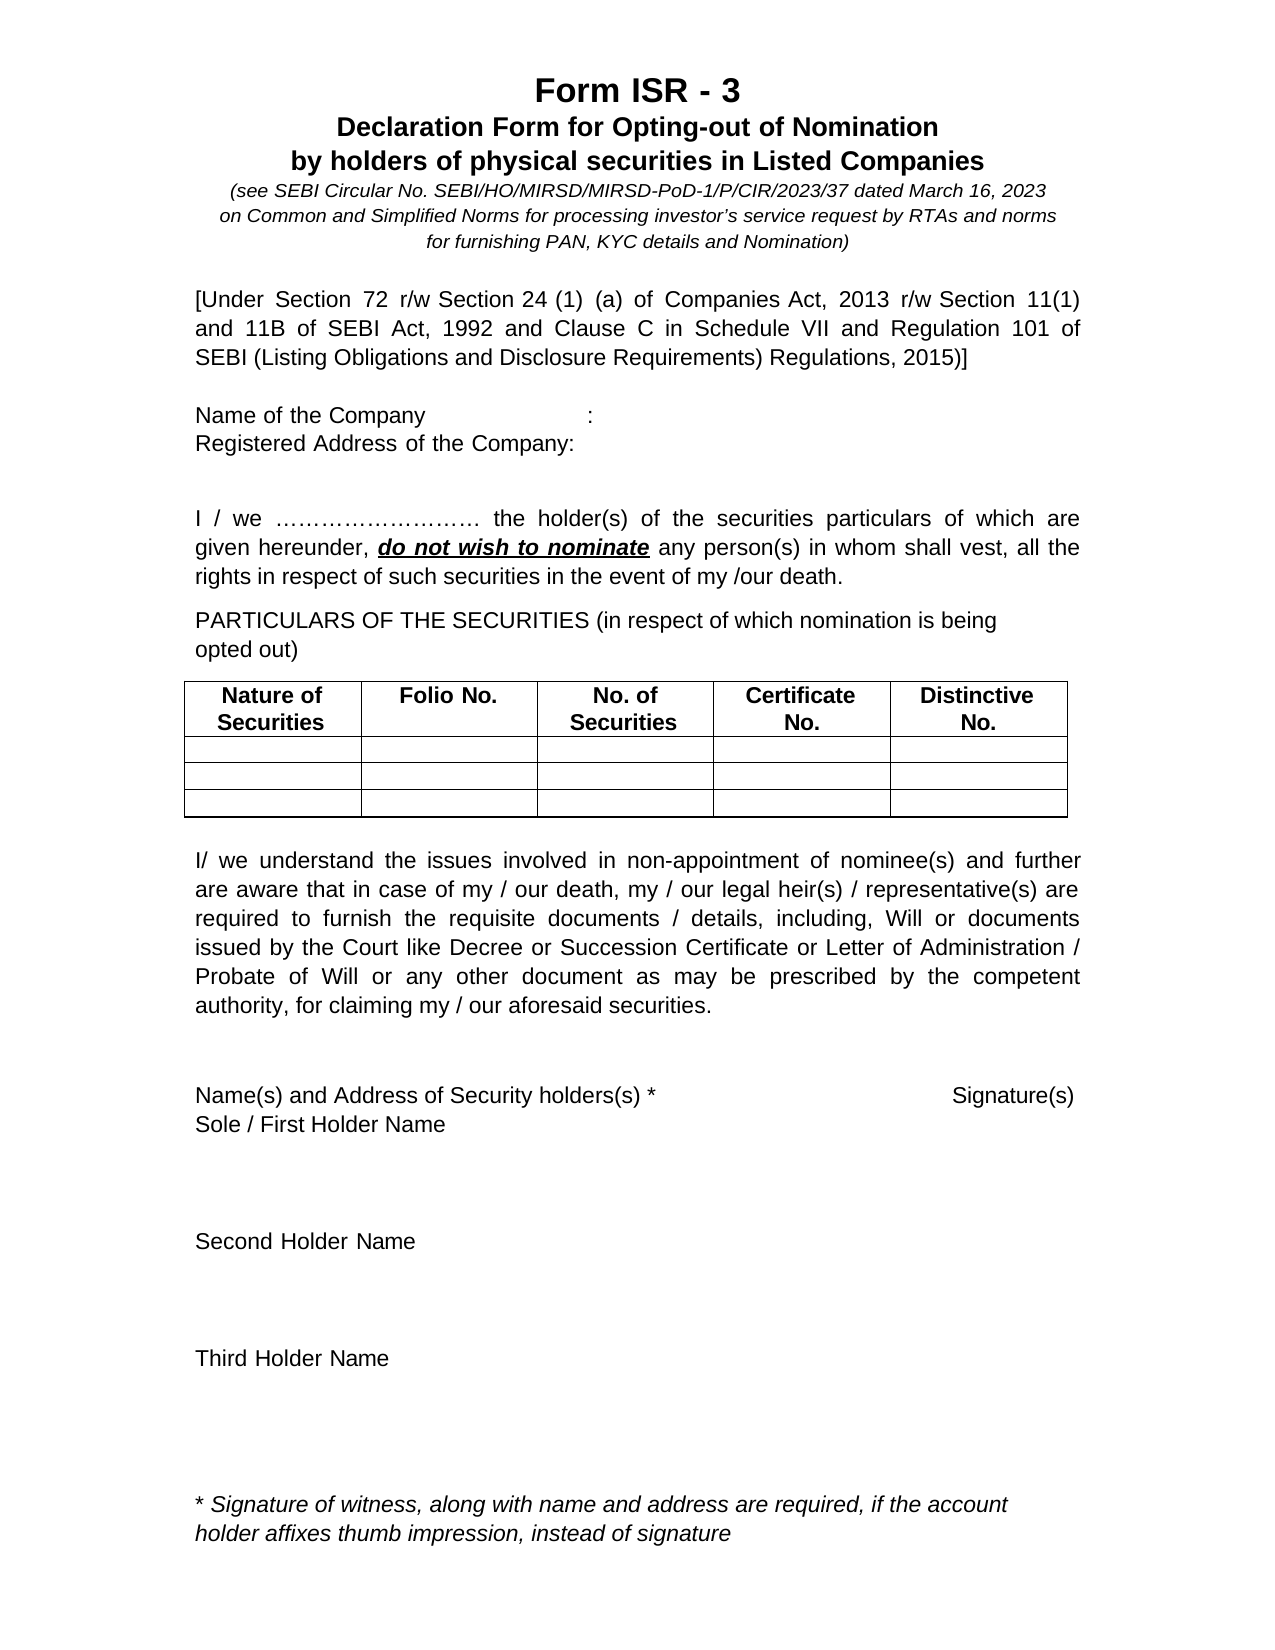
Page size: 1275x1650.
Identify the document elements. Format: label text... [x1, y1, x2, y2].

title Form ISR - 3 [219, 70, 1057, 109]
table_header Folio No. [362, 682, 537, 736]
text PARTICULARS OF THE SECURITIES (in respect of which nomination is being opted out) [195, 607, 1053, 662]
text Second Holder Name [195, 1228, 1096, 1254]
text Name of the Company : [195, 402, 1096, 428]
table_cell [891, 737, 1067, 762]
text * Signature of witness, along with name and address are required, if the account holder affixes thumb impression, instead of signature [195, 1491, 1053, 1546]
table_cell [362, 737, 537, 762]
table_header Certificate No. [714, 682, 890, 736]
table_header Nature of Securities [185, 682, 361, 736]
text [Under Section 72 r/w Section 24 (1) (a) of Companies Act, 2013 r/w Section 11(1) and 11B of SEBI Act, 1992 and Clause C in Schedule VII and Regulation 101 of SEBI (Listing Obligations and Disclosure Requirements) Regulations, 2015)] [195, 286, 1081, 370]
table_cell [538, 790, 713, 816]
text I/ we understand the issues involved in non-appointment of nominee(s) and further are aware that in case of my / our death, my / our legal heir(s) / representative(s) are required to furnish the requisite documents / details, including, Will or documents issued by the Court like Decree or Succession Certificate or Letter of Administration / Probate of Will or any other document as may be prescribed by the competent authority, for claiming my / our aforesaid securities. [195, 847, 1081, 1018]
table_cell [538, 737, 713, 762]
table_cell [362, 763, 537, 789]
table_cell [891, 763, 1067, 789]
table_cell [538, 763, 713, 789]
text I / we ……………………… the holder(s) of the securities particulars of which are given hereunder, do not wish to nominate any person(s) in whom shall vest, all the rights in respect of such securities in the event of my /our death. [195, 505, 1081, 589]
table_cell [891, 790, 1067, 816]
table_cell [362, 790, 537, 816]
text (see SEBI Circular No. SEBI/HO/MIRSD/MIRSD-PoD-1/P/CIR/2023/37 dated March 16, 2023 on Common and Simplified Norms for processing investor’s service request by RTAs and norms for furnishing PAN, KYC details and Nomination) [219, 180, 1057, 252]
table_cell [185, 737, 361, 762]
table_header No. of Securities [538, 682, 713, 736]
table_cell [185, 790, 361, 816]
table_cell [714, 763, 890, 789]
text Name(s) and Address of Security holders(s) * Signature(s) Sole / First Holder Name [195, 1082, 1080, 1138]
table_header Distinctive No. [891, 682, 1067, 736]
text Declaration Form for Opting-out of Nomination [219, 111, 1057, 142]
text by holders of physical securities in Listed Companies [218, 145, 1057, 176]
table_cell [714, 737, 890, 762]
text Third Holder Name [195, 1345, 1096, 1371]
table_cell [714, 790, 890, 816]
table_cell [185, 763, 361, 789]
text Registered Address of the Company: [195, 430, 1096, 457]
